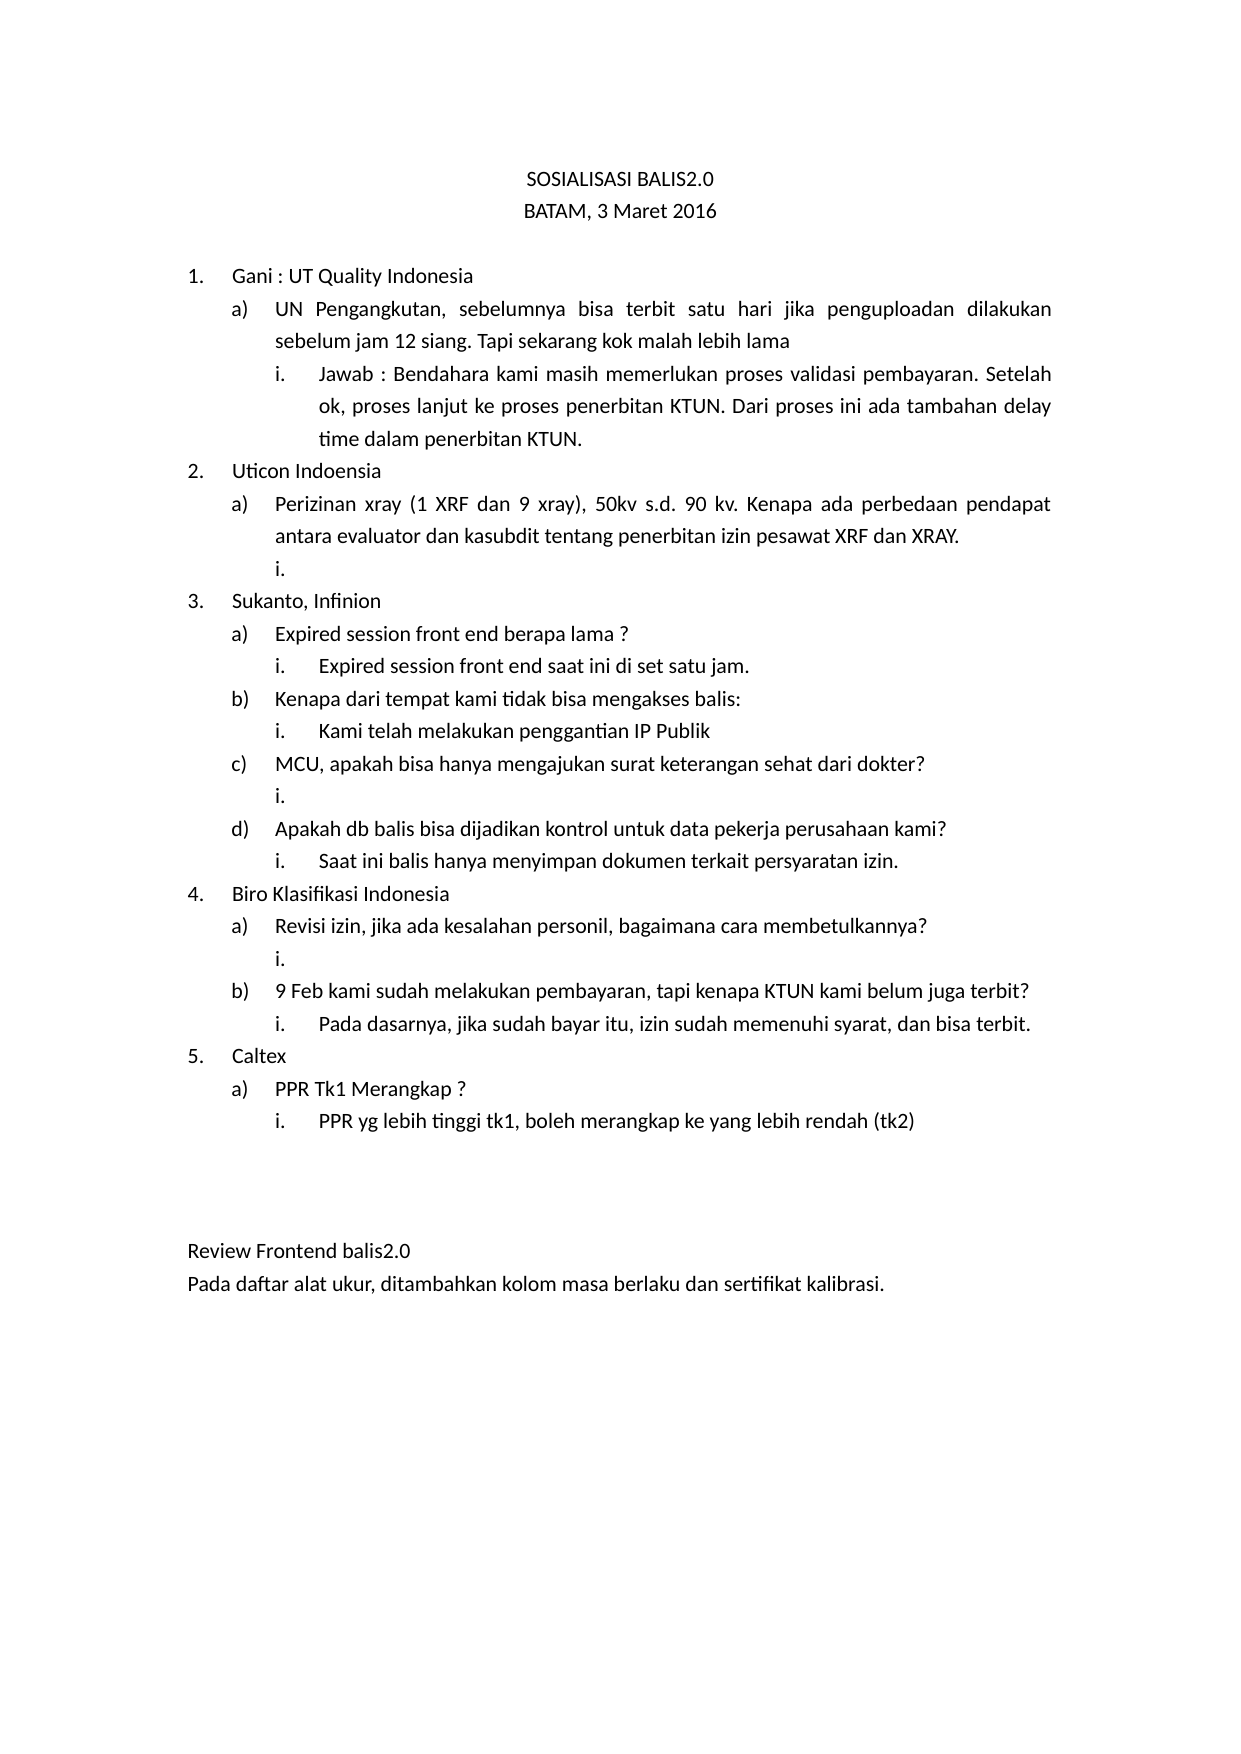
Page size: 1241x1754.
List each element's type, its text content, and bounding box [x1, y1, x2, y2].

list Kenapa dari tempat kami tidak bisa mengakses balis: [231, 682, 1053, 714]
list Revisi izin, jika ada kesalahan personil, bagaimana cara membetulkannya? [231, 909, 1053, 942]
text SOSIALISASI BALIS2.0 [187, 162, 1053, 194]
list 9 Feb kami sudah melakukan pembayaran, tapi kenapa KTUN kami belum juga terbit? [231, 974, 1053, 1007]
text BATAM, 3 Maret 2016 [187, 194, 1053, 227]
list Saat ini balis hanya menyimpan dokumen terkait persyaratan izin. [275, 844, 1053, 877]
list Perizinan xray (1 XRF dan 9 xray), 50kv s.d. 90 kv. Kenapa ada perbedaan pendapat antara evaluator dan kasubdit tentang penerbitan izin pesawat XRF dan XRAY. [231, 487, 1053, 552]
list PPR Tk1 Merangkap ? [231, 1072, 1053, 1104]
list MCU, apakah bisa hanya mengajukan surat keterangan sehat dari dokter? [231, 747, 1053, 779]
list Uticon Indoensia [187, 454, 1053, 487]
list UN Pengangkutan, sebelumnya bisa terbit satu hari jika penguploadan dilakukan sebelum jam 12 siang. Tapi sekarang kok malah lebih lama [231, 292, 1053, 357]
list Pada daftar alat ukur, ditambahkan kolom masa berlaku dan sertifikat kalibrasi. [187, 1267, 1053, 1299]
list Jawab : Bendahara kami masih memerlukan proses validasi pembayaran. Setelah ok, proses lanjut ke proses penerbitan KTUN. Dari proses ini ada tambahan delay time dalam penerbitan KTUN. [275, 357, 1053, 454]
list Sukanto, Infinion [187, 584, 1053, 617]
list PPR yg lebih tinggi tk1, boleh merangkap ke yang lebih rendah (tk2) [275, 1104, 1053, 1137]
list Expired session front end berapa lama ? [231, 617, 1053, 649]
list Kami telah melakukan penggantian IP Publik [275, 714, 1053, 747]
list Gani : UT Quality Indonesia [187, 259, 1053, 292]
list Pada dasarnya, jika sudah bayar itu, izin sudah memenuhi syarat, dan bisa terbit. [275, 1007, 1053, 1039]
list Caltex [187, 1039, 1053, 1072]
list Review Frontend balis2.0 [187, 1234, 1053, 1267]
list Apakah db balis bisa dijadikan kontrol untuk data pekerja perusahaan kami? [231, 812, 1053, 844]
list Biro Klasifikasi Indonesia [187, 877, 1053, 909]
list Expired session front end saat ini di set satu jam. [275, 649, 1053, 682]
